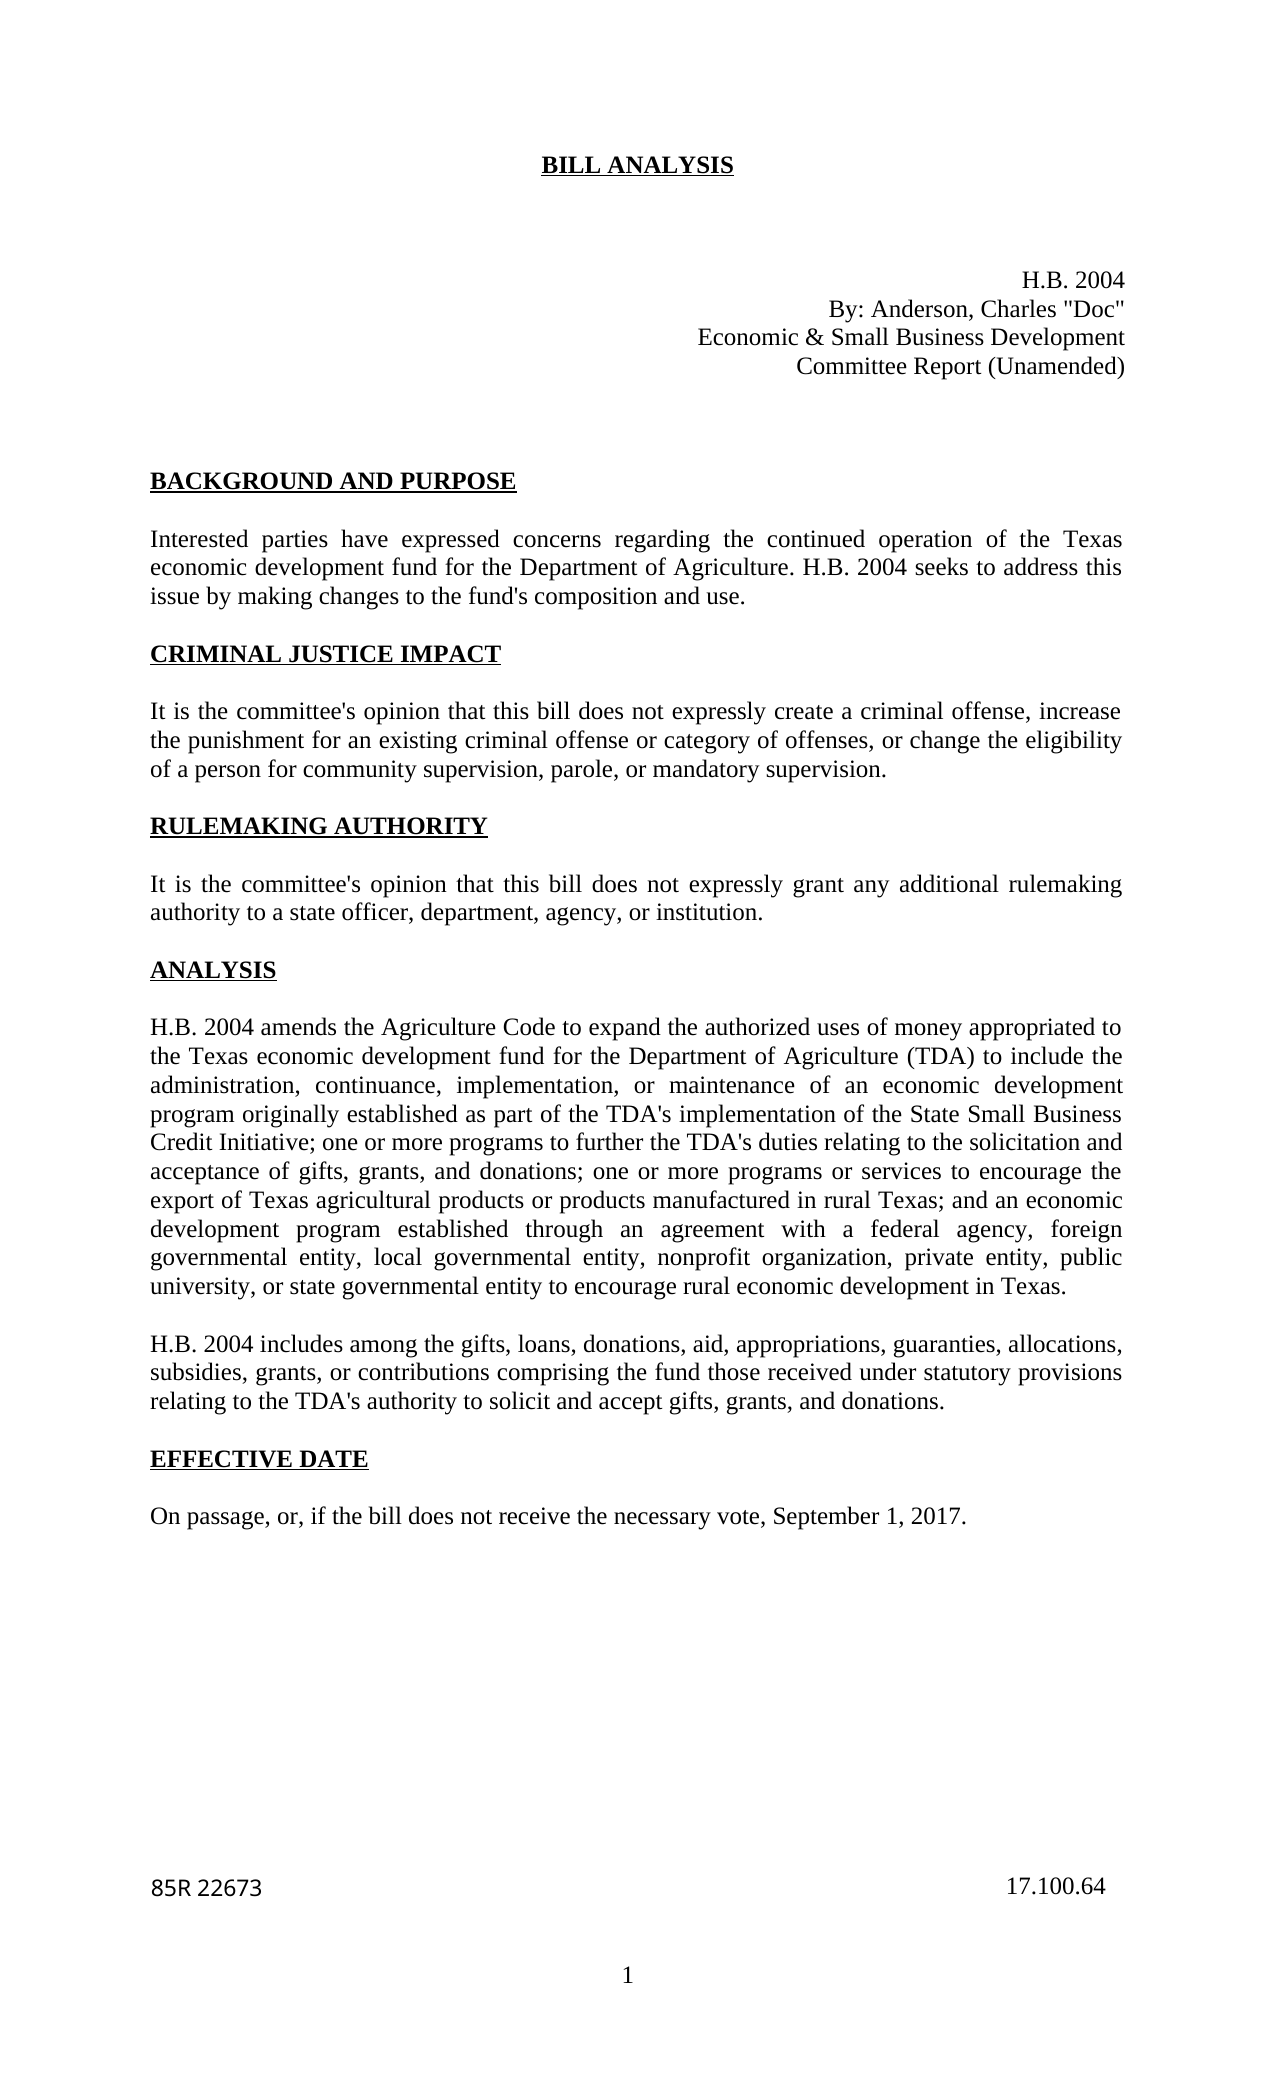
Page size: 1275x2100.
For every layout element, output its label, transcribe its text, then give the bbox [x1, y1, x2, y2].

table_header BILL ANALYSIS [139, 150, 1136, 179]
table_header BACKGROUND AND PURPOSE Interested parties have expressed concerns regarding the continued operation of the Texas economic development fund for the Department of Agriculture. H.B. 2004 seeks to address this issue by making changes to the fund's composition and use. [138, 466, 1136, 639]
table_cell EFFECTIVE DATE On passage, or, if the bill does not receive the necessary vote, September 1, 2017. [138, 1444, 1136, 1559]
table_cell ANALYSIS H.B. 2004 amends the Agriculture Code to expand the authorized uses of money appropriated to the Texas economic development fund for the Department of Agriculture (TDA) to include the administration, continuance, implementation, or maintenance of an economic development program originally established as part of the TDA's implementation of the State Small Business Credit Initiative; one or more programs to further the TDA's duties relating to the solicitation and acceptance of gifts, grants, and donations; one or more programs or services to encourage the export of Texas agricultural products or products manufactured in rural Texas; and an economic development program established through an agreement with a federal agency, foreign governmental entity, local governmental entity, nonprofit organization, private entity, public university, or state governmental entity to encourage rural economic development in Texas. H.B. 2004 includes among the gifts, loans, donations, aid, appropriations, guaranties, allocations, subsidies, grants, or contributions comprising the fund those received under statutory provisions relating to the TDA's authority to solicit and accept gifts, grants, and donations. [138, 955, 1136, 1444]
table_cell By: Anderson, Charles "Doc" [139, 294, 1136, 322]
table_cell Committee Report (Unamended) [139, 351, 1136, 380]
table_header H.B. 2004 [139, 265, 1136, 294]
table_cell CRIMINAL JUSTICE IMPACT It is the committee's opinion that this bill does not expressly create a criminal offense, increase the punishment for an existing criminal offense or category of offenses, or change the eligibility of a person for community supervision, parole, or mandatory supervision. [138, 639, 1136, 811]
table_cell RULEMAKING AUTHORITY It is the committee's opinion that this bill does not expressly grant any additional rulemaking authority to a state officer, department, agency, or institution. [138, 811, 1136, 955]
table_cell Economic & Small Business Development [139, 323, 1136, 351]
